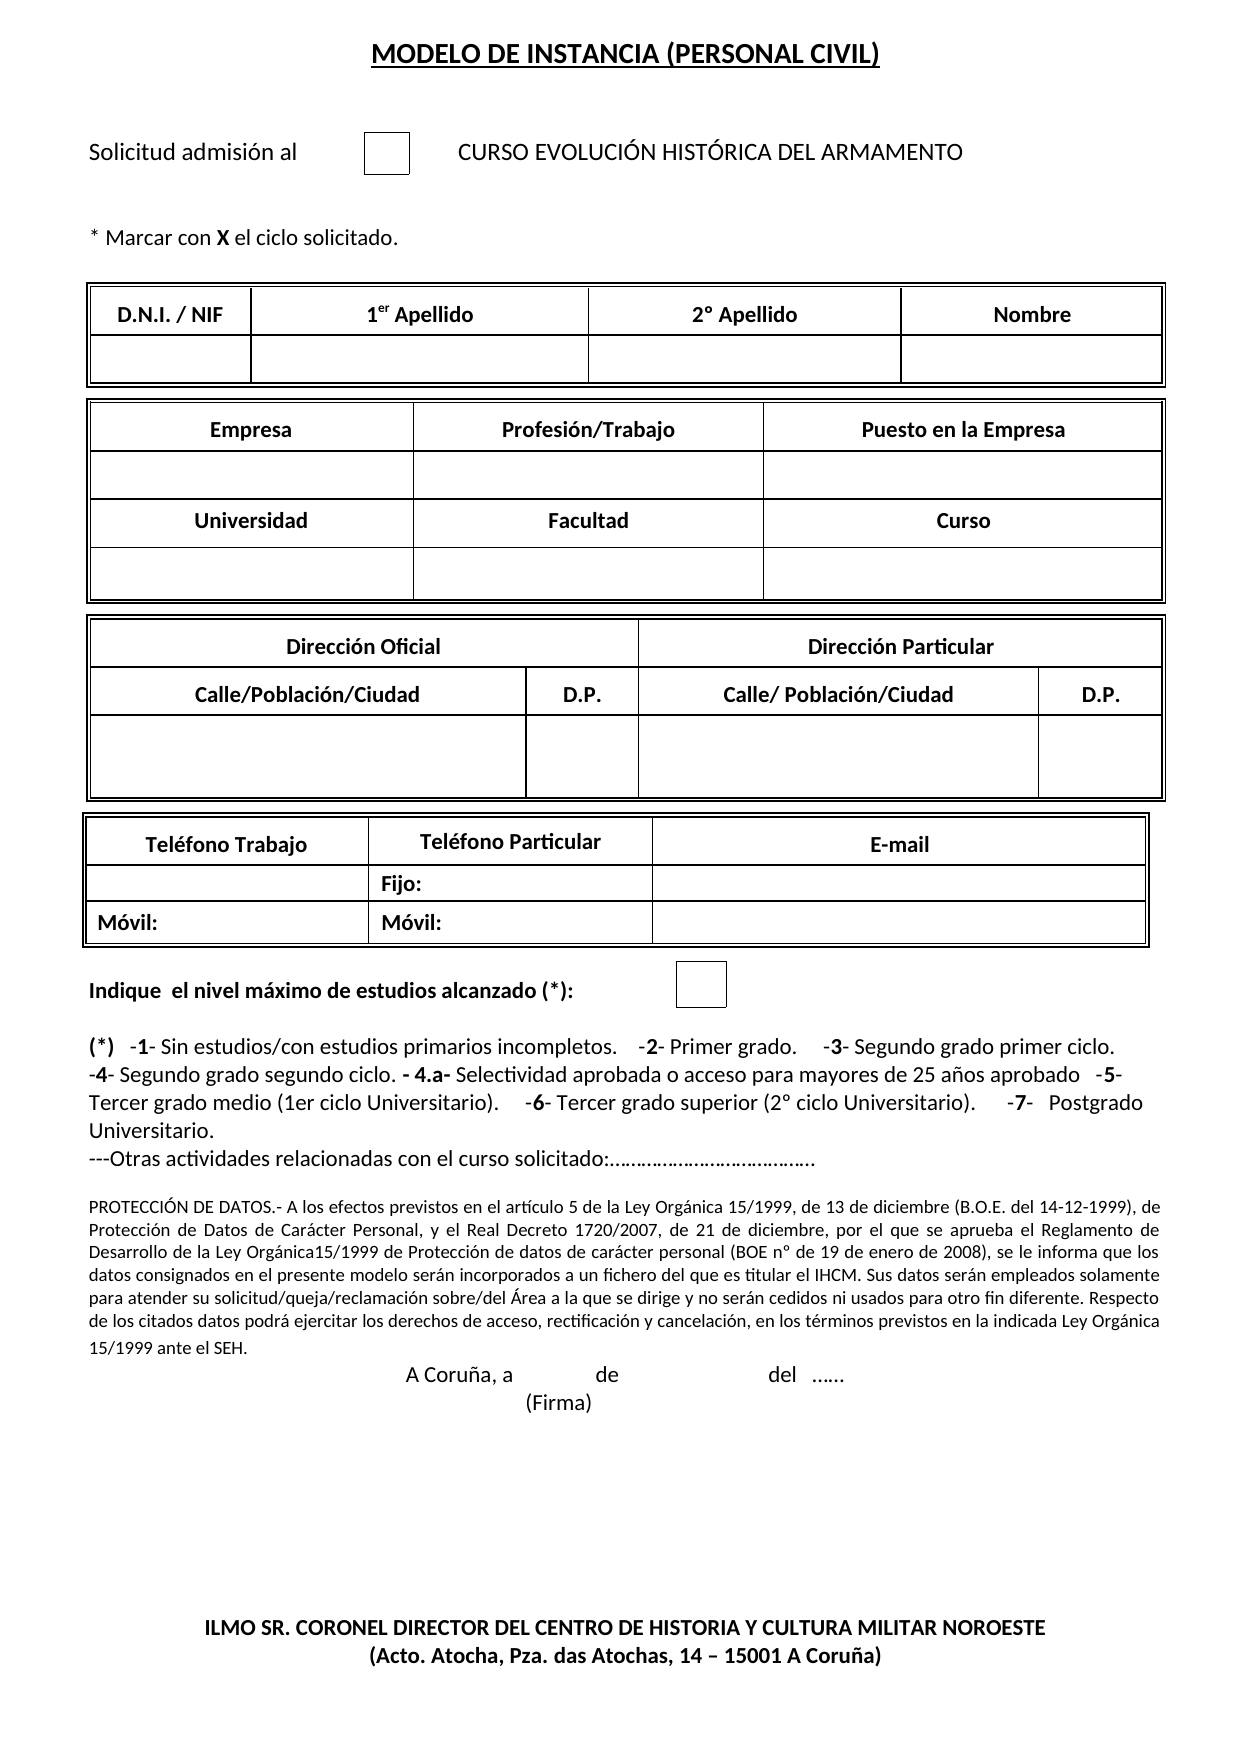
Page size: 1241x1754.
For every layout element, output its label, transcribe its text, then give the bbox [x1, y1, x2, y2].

table_cell Móvil: [369, 902, 652, 942]
text Solicitud admisión al CURSO EVOLUCIÓN HISTÓRICA DEL ARMAMENTO [410, 136, 1162, 166]
text PROTECCIÓN DE DATOS.- A los efectos previstos en el artículo 5 de la Ley Orgánica 15/1999, de 13 de diciembre (B.O.E. del 14-12-1999), de Protección de Datos de Carácter Personal, y el Real Decreto 1720/2007, de 21 de diciembre, por el que se aprueba el Reglamento de Desarrollo de la Ley Orgánica15/1999 de Protección de datos de carácter personal (BOE nº de 19 de enero de 2008), se le informa que los datos consignados en el presente modelo serán incorporados a un fichero del que es titular el IHCM. Sus datos serán empleados solamente para atender su solicitud/queja/reclamación sobre/del Área a la que se dirige y no serán cedidos ni usados para otro fin diferente. Respecto de los citados datos podrá ejercitar los derechos de acceso, rectificación y cancelación, en los términos previstos en la indicada Ley Orgánica 15/1999 ante el SEH. [89, 1195, 1162, 1360]
text MODELO DE INSTANCIA (PERSONAL CIVIL) [89, 35, 1162, 71]
table_cell [527, 716, 638, 797]
table_header E-mail [653, 818, 1145, 864]
table_cell [653, 866, 1145, 900]
table_header 1er Apellido [252, 287, 588, 334]
text (*) -1- Sin estudios/con estudios primarios incompletos. -2- Primer grado. -3- Segundo grado primer ciclo. [89, 1032, 1162, 1060]
table_cell [91, 452, 413, 498]
table_cell [252, 336, 588, 382]
table_cell Facultad [414, 500, 763, 547]
table_cell Fijo: [369, 866, 652, 900]
table_cell [414, 548, 763, 599]
table_cell Móvil: [87, 902, 368, 942]
text ILMO SR. CORONEL DIRECTOR DEL CENTRO DE HISTORIA Y CULTURA MILITAR NOROESTE [89, 1613, 1162, 1641]
table_header Puesto en la Empresa [764, 403, 1161, 450]
table_cell [653, 902, 1145, 942]
table_cell [91, 548, 413, 599]
table_cell [589, 336, 900, 382]
table_cell D.P. [527, 668, 638, 714]
table_cell Curso [764, 500, 1161, 547]
table_cell [91, 336, 250, 382]
table_header Teléfono Particular [369, 818, 652, 864]
table_header Dirección Particular [639, 620, 1161, 666]
table_cell Calle/ Población/Ciudad [639, 668, 1038, 714]
table_cell Universidad [91, 500, 413, 547]
table_header Empresa [91, 403, 413, 450]
table_header D.N.I. / NIF [91, 287, 251, 334]
text (Acto. Atocha, Pza. das Atochas, 14 – 15001 A Coruña) [89, 1641, 1162, 1669]
table_cell Calle/Población/Ciudad [91, 668, 525, 714]
table_cell [414, 452, 763, 498]
table_cell [639, 716, 1038, 797]
table_header Dirección Oficial [91, 620, 638, 666]
table_cell [764, 548, 1161, 599]
table_cell [91, 716, 525, 797]
text * Marcar con X el ciclo solicitado. [89, 223, 1162, 252]
table_header Nombre [902, 287, 1161, 334]
table_header 2º Apellido [589, 287, 901, 334]
text Indique el nivel máximo de estudios alcanzado (*): [89, 948, 1162, 1004]
table_header Profesión/Trabajo [414, 403, 763, 450]
table_cell D.P. [1039, 668, 1161, 714]
text Solicitud admisión al CURSO EVOLUCIÓN HISTÓRICA DEL ARMAMENTO [89, 136, 364, 166]
text (Firma) [89, 1388, 1162, 1416]
table_cell [1039, 716, 1161, 797]
table_cell [902, 336, 1161, 382]
table_cell [764, 452, 1161, 498]
text -4- Segundo grado segundo ciclo. - 4.a- Selectividad aprobada o acceso para mayores de 25 años aprobado -5- Tercer grado medio (1er ciclo Universitario). -6- Tercer grado superior (2º ciclo Universitario). -7- Postgrado Universitario. ---Otras actividades relacionadas con el curso solicitado:………………………………… [89, 1060, 1162, 1172]
text A Coruña, a de del …… [89, 1360, 1162, 1388]
table_header Teléfono Trabajo [87, 818, 368, 864]
table_cell [87, 866, 368, 900]
